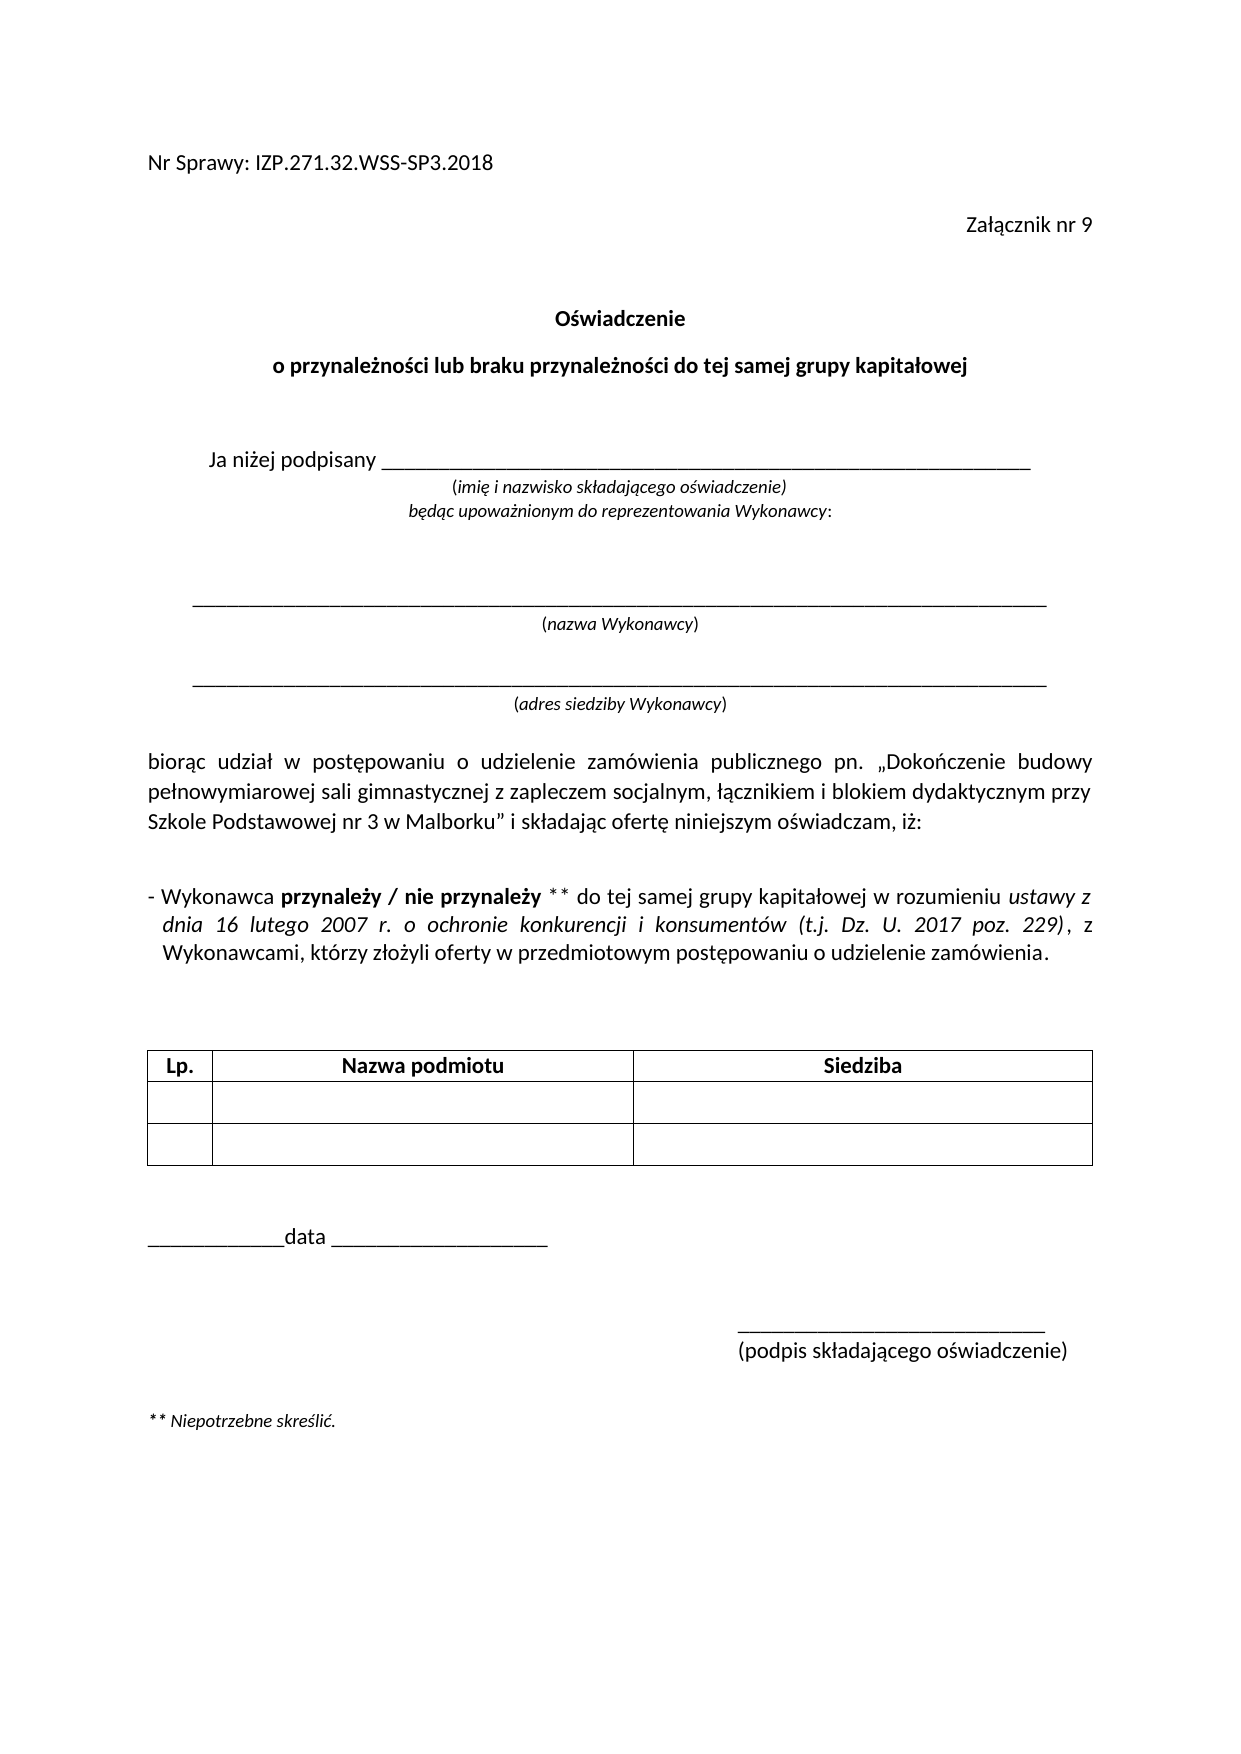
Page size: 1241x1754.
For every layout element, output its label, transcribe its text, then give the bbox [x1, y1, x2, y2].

text ___________________________ [738, 1307, 1093, 1336]
text (imię i nazwisko składającego oświadczenie) [148, 475, 1093, 498]
table_cell [634, 1082, 1092, 1123]
text o przynależności lub braku przynależności do tej samej grupy kapitałowej [148, 351, 1093, 379]
text (nazwa Wykonawcy) [148, 612, 1093, 635]
table_header Lp. [148, 1051, 212, 1081]
table_cell [213, 1124, 633, 1165]
text Nr Sprawy: IZP.271.32.WSS-SP3.2018 [148, 148, 1093, 176]
text (podpis składającego oświadczenie) [738, 1336, 1093, 1364]
table_cell [148, 1124, 212, 1165]
text - Wykonawca przynależy / nie przynależy ** do tej samej grupy kapitałowej w rozumieniu ustawy z dnia 16 lutego 2007 r. o ochronie konkurencji i konsumentów (t.j. Dz. U. 2017 poz. 229), z Wykonawcami, którzy złożyli oferty w przedmiotowym postępowaniu o udzielenie zamówienia. [148, 882, 1093, 966]
text (adres siedziby Wykonawcy) [148, 692, 1093, 715]
text Ja niżej podpisany _________________________________________________________ [148, 445, 1093, 473]
text ____________data ___________________ [148, 1222, 1093, 1251]
text ___________________________________________________________________________ [148, 582, 1093, 610]
text będąc upoważnionym do reprezentowania Wykonawcy: [148, 499, 1093, 522]
table_cell [634, 1124, 1092, 1165]
text Załącznik nr 9 [148, 210, 1093, 238]
text ___________________________________________________________________________ [148, 662, 1093, 690]
text Oświadczenie [148, 304, 1093, 332]
table_cell [213, 1082, 633, 1123]
text ** Niepotrzebne skreślić. [148, 1409, 1093, 1432]
table_header Siedziba [634, 1051, 1092, 1081]
table_header Nazwa podmiotu [213, 1051, 633, 1081]
table_cell [148, 1082, 212, 1123]
text biorąc udział w postępowaniu o udzielenie zamówienia publicznego pn. „Dokończenie budowy pełnowymiarowej sali gimnastycznej z zapleczem socjalnym, łącznikiem i blokiem dydaktycznym przy Szkole Podstawowej nr 3 w Malborku” i składając ofertę niniejszym oświadczam, iż: [148, 747, 1093, 835]
